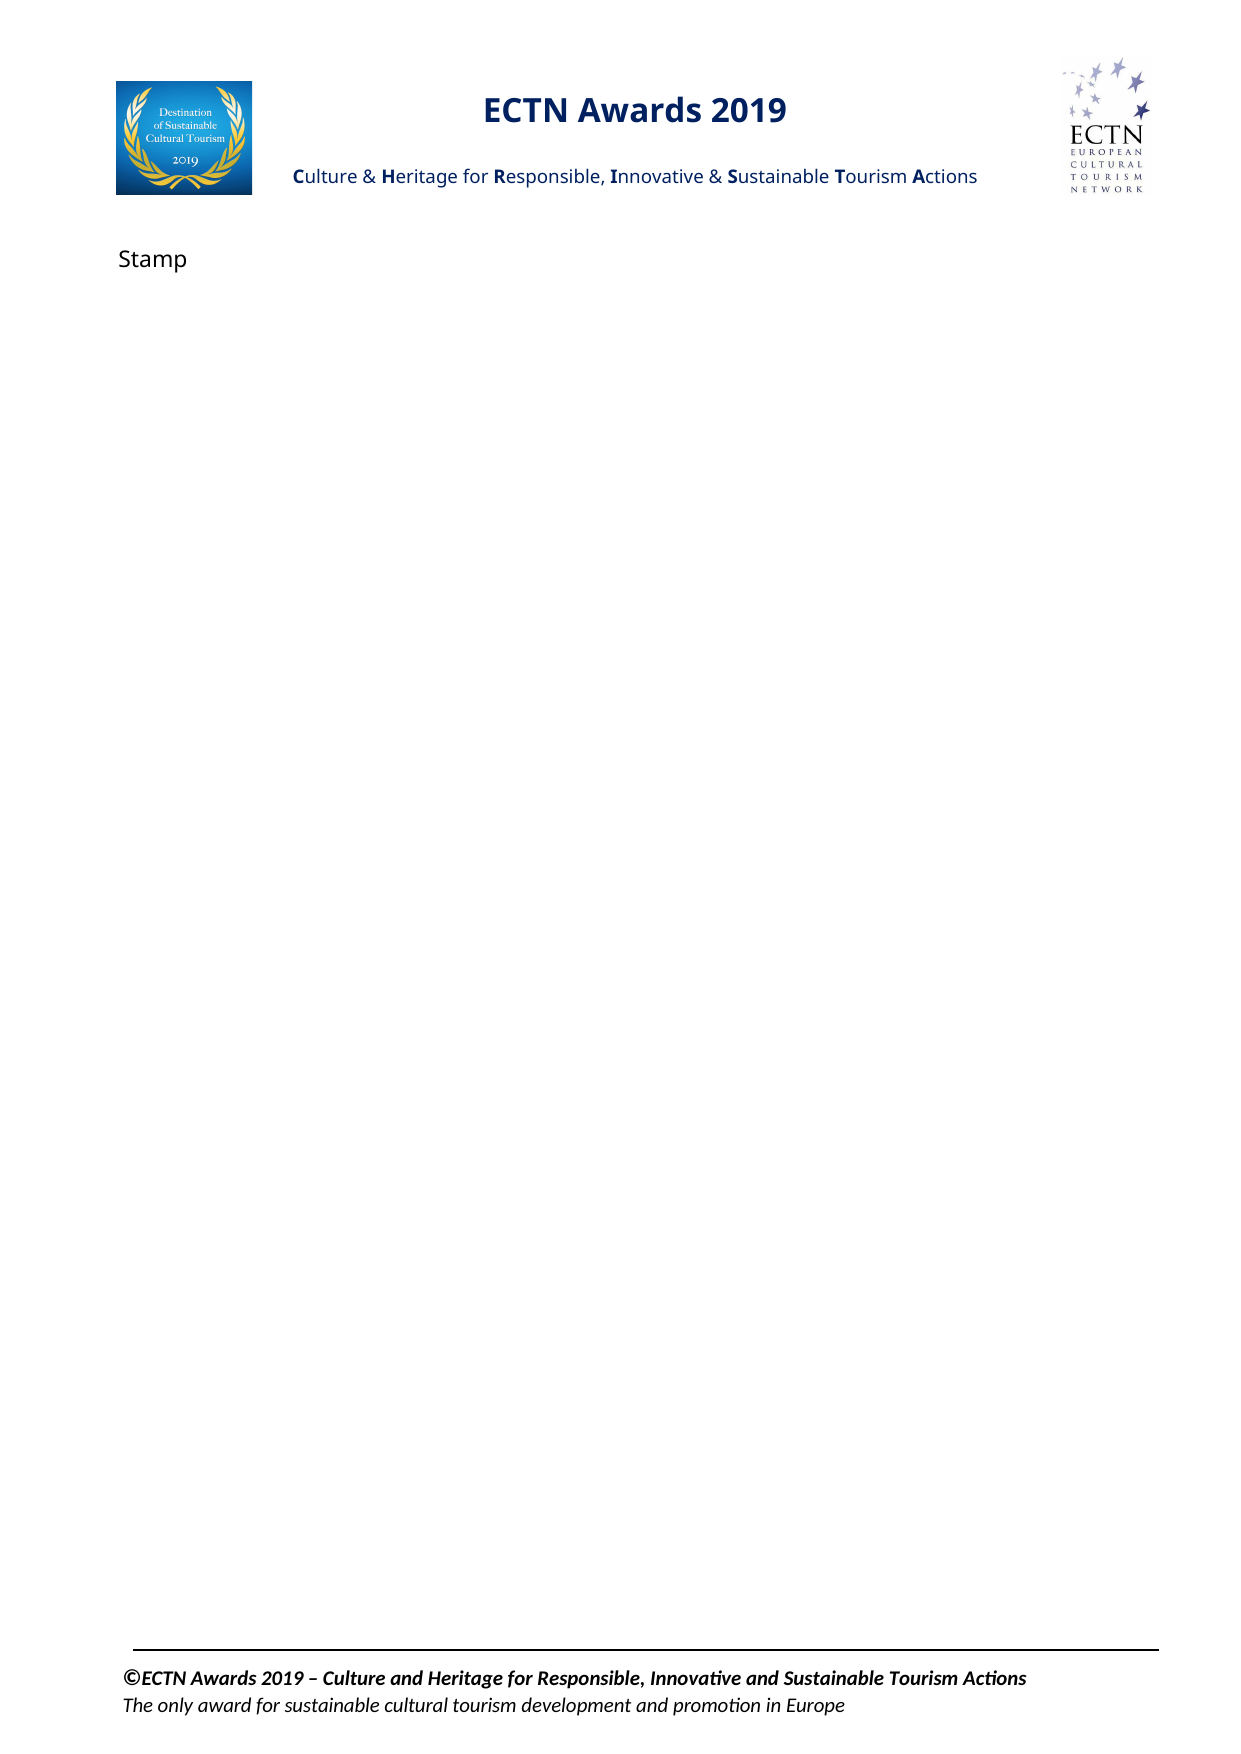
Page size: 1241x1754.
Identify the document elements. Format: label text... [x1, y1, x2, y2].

picture [1062, 55, 1152, 196]
text Stamp [118, 243, 1034, 275]
picture [116, 81, 253, 195]
